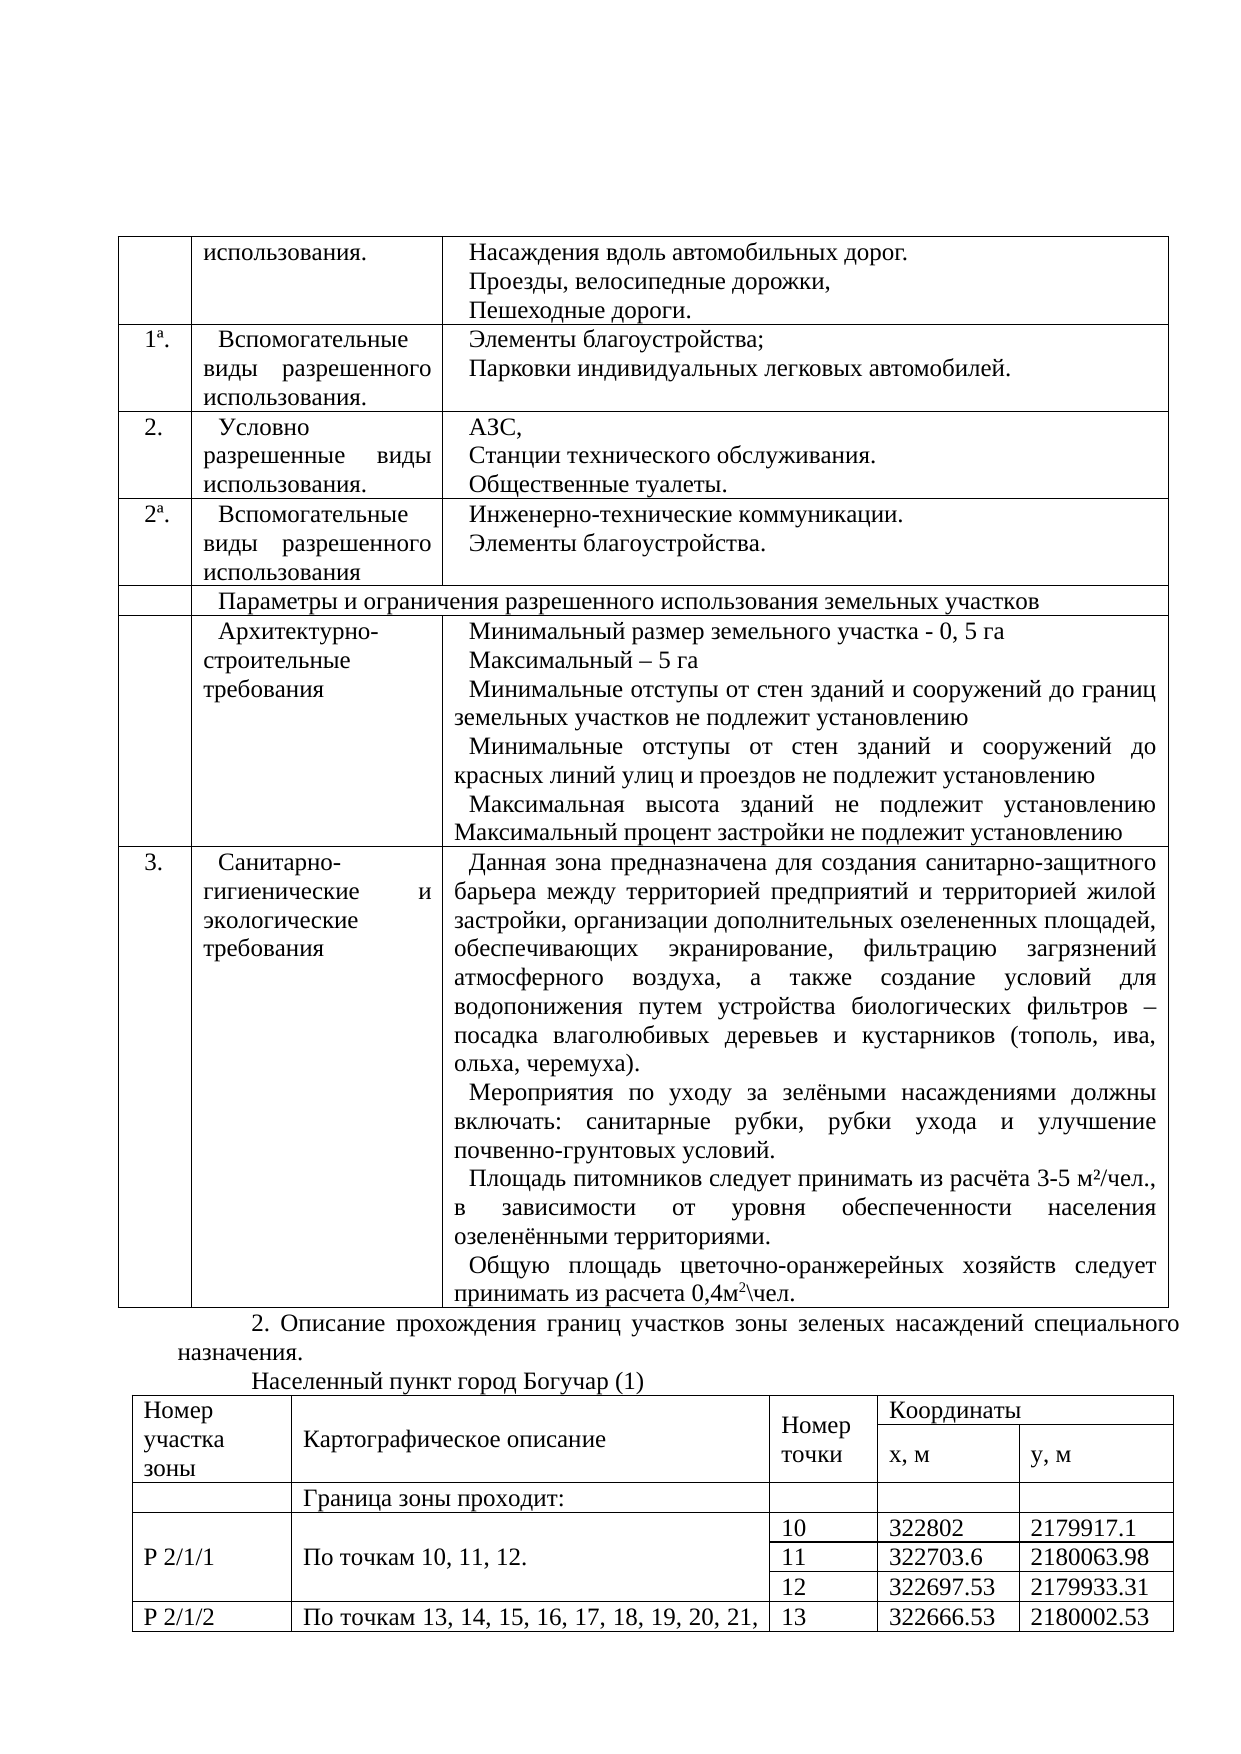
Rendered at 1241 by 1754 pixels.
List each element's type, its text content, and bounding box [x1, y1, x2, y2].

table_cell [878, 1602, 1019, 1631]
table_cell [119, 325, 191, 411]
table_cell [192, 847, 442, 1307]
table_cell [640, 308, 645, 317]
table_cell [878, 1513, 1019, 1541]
text 2. Описание прохождения границ участков зоны зеленых насаждений специального назначения. [177, 1308, 1181, 1366]
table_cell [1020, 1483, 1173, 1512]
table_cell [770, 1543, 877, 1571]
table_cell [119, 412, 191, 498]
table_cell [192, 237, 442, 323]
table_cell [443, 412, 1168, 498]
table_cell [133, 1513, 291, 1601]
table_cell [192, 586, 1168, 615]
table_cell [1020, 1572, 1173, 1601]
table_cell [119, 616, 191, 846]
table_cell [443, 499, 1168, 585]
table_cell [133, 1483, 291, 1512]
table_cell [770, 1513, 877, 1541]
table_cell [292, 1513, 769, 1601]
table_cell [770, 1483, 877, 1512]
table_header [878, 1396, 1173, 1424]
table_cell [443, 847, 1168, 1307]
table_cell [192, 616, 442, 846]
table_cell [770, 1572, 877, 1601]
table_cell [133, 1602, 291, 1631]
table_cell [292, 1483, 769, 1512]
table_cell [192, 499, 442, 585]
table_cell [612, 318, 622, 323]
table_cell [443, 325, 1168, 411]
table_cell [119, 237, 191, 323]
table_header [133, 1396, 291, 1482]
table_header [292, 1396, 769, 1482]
text Населенный пункт город Богучар (1) [177, 1366, 1181, 1394]
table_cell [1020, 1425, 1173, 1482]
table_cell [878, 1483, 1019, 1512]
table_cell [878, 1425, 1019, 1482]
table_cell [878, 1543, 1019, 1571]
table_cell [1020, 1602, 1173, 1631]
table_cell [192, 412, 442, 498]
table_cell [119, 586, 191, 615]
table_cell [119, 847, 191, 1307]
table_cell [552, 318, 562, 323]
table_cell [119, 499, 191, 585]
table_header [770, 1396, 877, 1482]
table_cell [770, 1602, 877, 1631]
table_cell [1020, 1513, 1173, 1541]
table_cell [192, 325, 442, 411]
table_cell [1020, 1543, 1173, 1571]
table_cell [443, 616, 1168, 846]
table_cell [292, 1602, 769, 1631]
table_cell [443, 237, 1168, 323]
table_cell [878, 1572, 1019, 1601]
